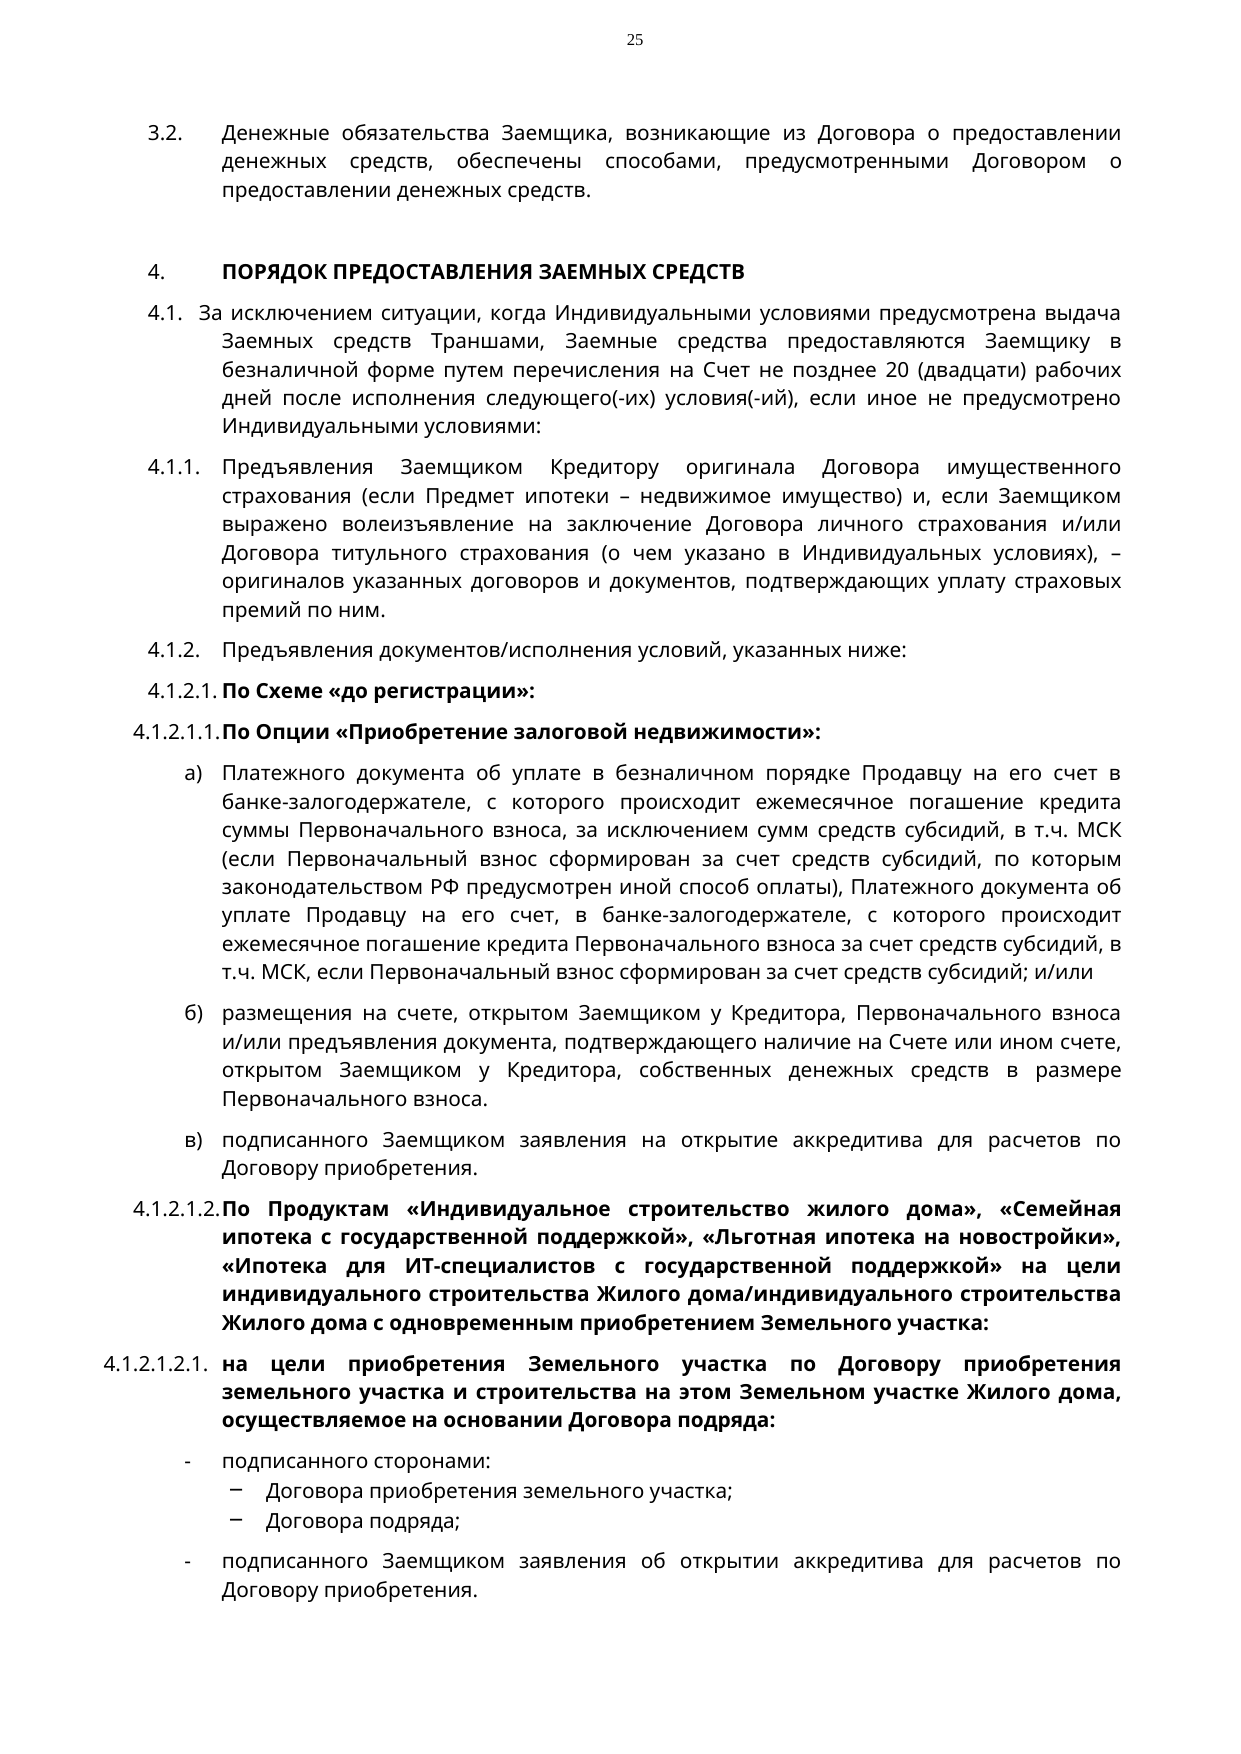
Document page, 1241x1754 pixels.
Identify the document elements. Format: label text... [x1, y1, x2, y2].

text 4.1. За исключением ситуации, когда Индивидуальными условиями предусмотрена выдача Заемных средств Траншами, Заемные средства предоставляются Заемщику в безналичной форме путем перечисления на Счет не позднее 20 (двадцати) рабочих дней после исполнения следующего(-их) условия(-ий), если иное не предусмотрено Индивидуальными условиями: [148, 298, 1122, 440]
list По Опции «Приобретение залоговой недвижимости»: [133, 717, 1122, 746]
list на цели приобретения Земельного участка по Договору приобретения земельного участка и строительства на этом Земельном участке Жилого дома, осуществляемое на основании Договора подряда: [103, 1349, 1122, 1434]
list По Схеме «до регистрации»: [148, 677, 1122, 705]
list Денежные обязательства Заемщика, возникающие из Договора о предоставлении денежных средств, обеспечены способами, предусмотренными Договором о предоставлении денежных средств. [148, 118, 1122, 203]
list Договора приобретения земельного участка; [229, 1475, 1122, 1504]
list подписанного сторонами: [184, 1447, 1122, 1475]
list подписанного Заемщиком заявления на открытие аккредитива для расчетов по Договору приобретения. [184, 1125, 1122, 1182]
list ПОРЯДОК ПРЕДОСТАВЛЕНИЯ ЗАЕМНЫХ СРЕДСТВ [148, 257, 1122, 285]
list Договора подряда; [229, 1504, 1122, 1534]
list размещения на счете, открытом Заемщиком у Кредитора, Первоначального взноса и/или предъявления документа, подтверждающего наличие на Счете или ином счете, открытом Заемщиком у Кредитора, собственных денежных средств в размере Первоначального взноса. [184, 998, 1122, 1112]
list Предъявления документов/исполнения условий, указанных ниже: [148, 636, 1122, 664]
list Платежного документа об уплате в безналичном порядке Продавцу на его счет в банке-залогодержателе, с которого происходит ежемесячное погашение кредита суммы Первоначального взноса, за исключением сумм средств субсидий, в т.ч. МСК (если Первоначальный взнос сформирован за счет средств субсидий, по которым законодательством РФ предусмотрен иной способ оплаты), Платежного документа об уплате Продавцу на его счет, в банке-залогодержателе, с которого происходит ежемесячное погашение кредита Первоначального взноса за счет средств субсидий, в т.ч. МСК, если Первоначальный взнос сформирован за счет средств субсидий; и/или [184, 758, 1122, 986]
list По Продуктам «Индивидуальное строительство жилого дома», «Семейная ипотека с государственной поддержкой», «Льготная ипотека на новостройки», «Ипотека для ИT-специалистов с государственной поддержкой» на цели индивидуального строительства Жилого дома/индивидуального строительства Жилого дома с одновременным приобретением Земельного участка: [133, 1194, 1122, 1336]
list подписанного Заемщиком заявления об открытии аккредитива для расчетов по Договору приобретения. [184, 1547, 1122, 1603]
list Предъявления Заемщиком Кредитору оригинала Договора имущественного страхования (если Предмет ипотеки – недвижимое имущество) и, если Заемщиком выражено волеизъявление на заключение Договора личного страхования и/или Договора титульного страхования (о чем указано в Индивидуальных условиях), – оригиналов указанных договоров и документов, подтверждающих уплату страховых премий по ним. [148, 452, 1122, 623]
